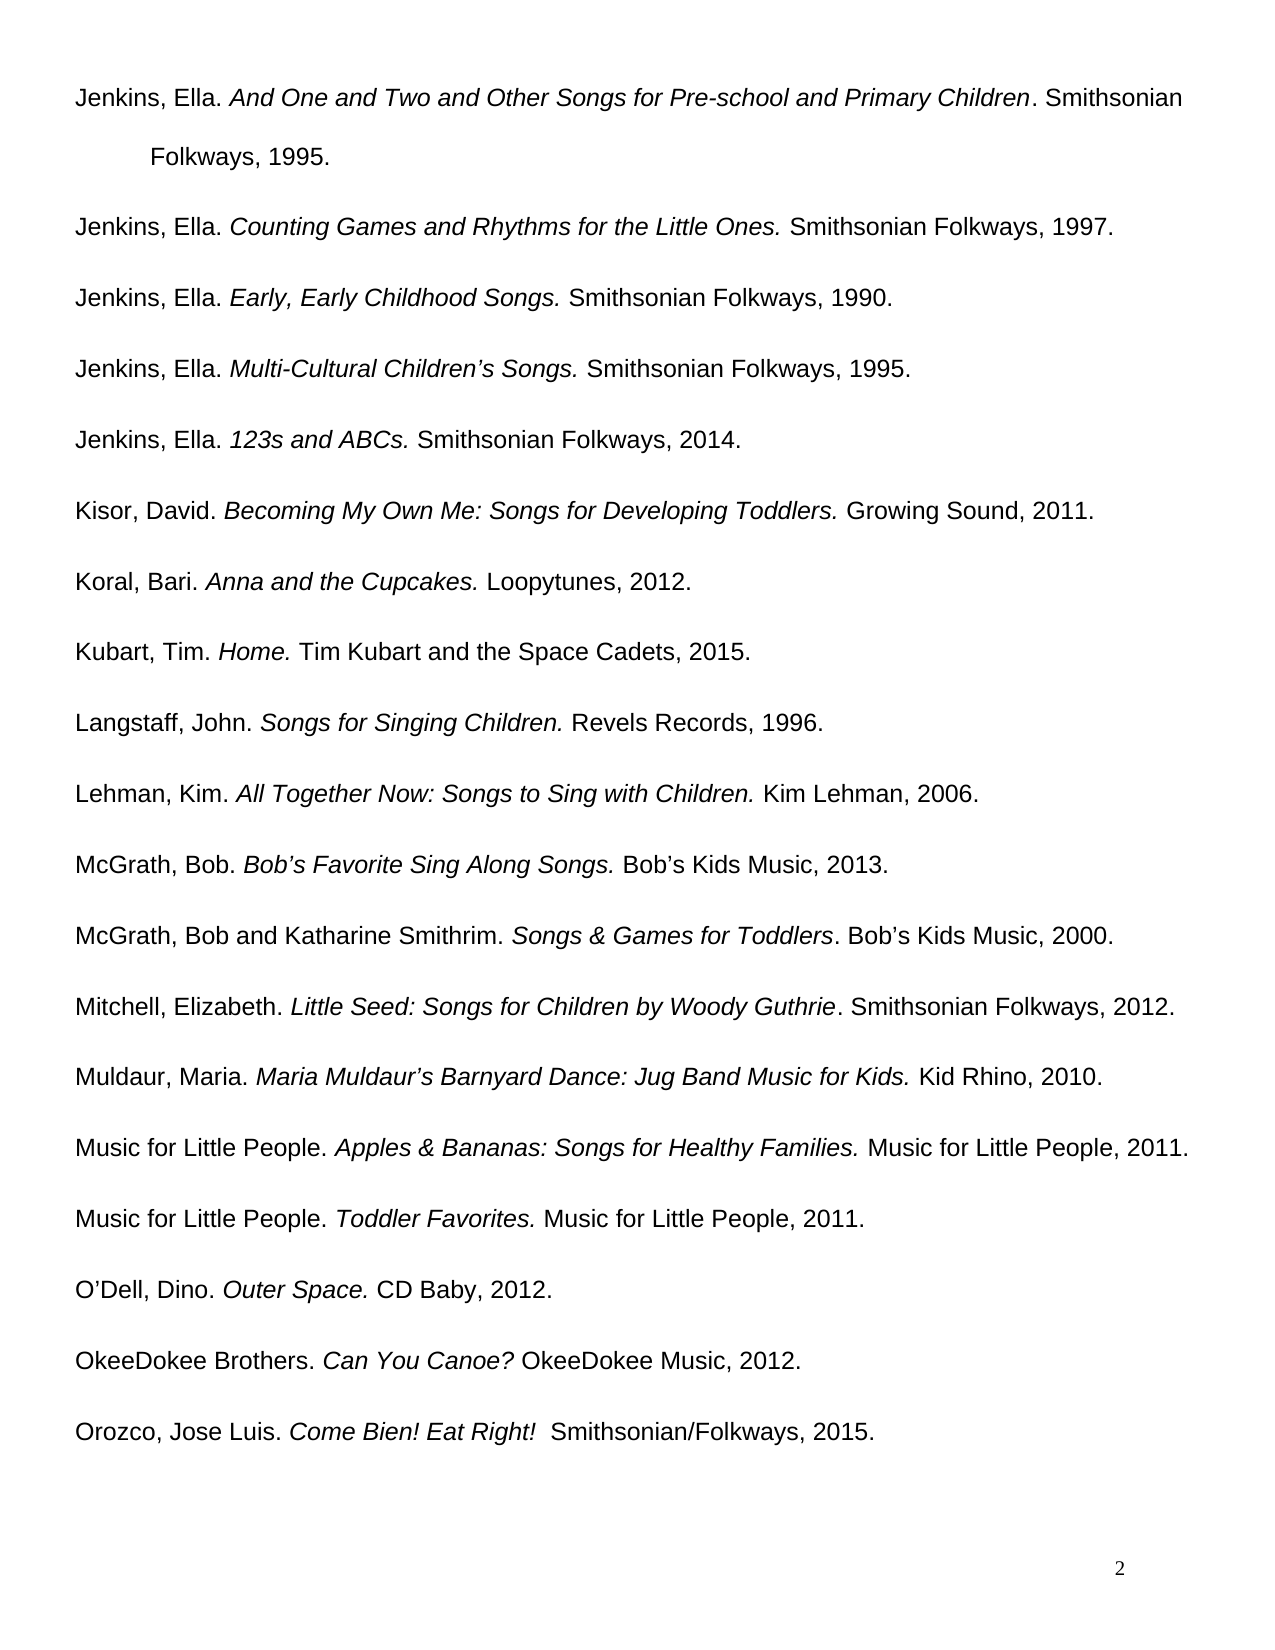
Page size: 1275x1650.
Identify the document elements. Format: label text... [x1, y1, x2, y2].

text Kubart, Tim. Home. Tim Kubart and the Space Cadets, 2015. [75, 614, 1200, 672]
text Jenkins, Ella. And One and Two and Other Songs for Pre-school and Primary Children. Smithsonian Folkways, 1995. [75, 60, 1200, 177]
text Langstaff, John. Songs for Singing Children. Revels Records, 1996. [75, 685, 1200, 743]
text Kisor, David. Becoming My Own Me: Songs for Developing Toddlers. Growing Sound, 2011. [75, 472, 1200, 531]
text Koral, Bari. Anna and the Cupcakes. Loopytunes, 2012. [75, 543, 1200, 602]
text Music for Little People. Apples & Bananas: Songs for Healthy Families. Music for Little People, 2011. [75, 1110, 1200, 1168]
text O’Dell, Dino. Outer Space. CD Baby, 2012. [75, 1252, 1200, 1310]
text Lehman, Kim. All Together Now: Songs to Sing with Children. Kim Lehman, 2006. [75, 756, 1200, 814]
text McGrath, Bob. Bob’s Favorite Sing Along Songs. Bob’s Kids Music, 2013. [75, 827, 1200, 885]
text OkeeDokee Brothers. Can You Canoe? OkeeDokee Music, 2012. [75, 1322, 1200, 1381]
text Orozco, Jose Luis. Come Bien! Eat Right! Smithsonian/Folkways, 2015. [75, 1393, 1200, 1452]
text Jenkins, Ella. Counting Games and Rhythms for the Little Ones. Smithsonian Folkways, 1997. [75, 189, 1200, 247]
text Jenkins, Ella. Early, Early Childhood Songs. Smithsonian Folkways, 1990. [75, 260, 1200, 318]
text McGrath, Bob and Katharine Smithrim. Songs & Games for Toddlers. Bob’s Kids Music, 2000. [75, 897, 1200, 956]
text Jenkins, Ella. 123s and ABCs. Smithsonian Folkways, 2014. [75, 402, 1200, 460]
text Muldaur, Maria. Maria Muldaur’s Barnyard Dance: Jug Band Music for Kids. Kid Rhino, 2010. [75, 1039, 1200, 1097]
text Music for Little People. Toddler Favorites. Music for Little People, 2011. [75, 1181, 1200, 1239]
text Jenkins, Ella. Multi-Cultural Children’s Songs. Smithsonian Folkways, 1995. [75, 331, 1200, 389]
text Mitchell, Elizabeth. Little Seed: Songs for Children by Woody Guthrie. Smithsonian Folkways, 2012. [75, 968, 1200, 1027]
